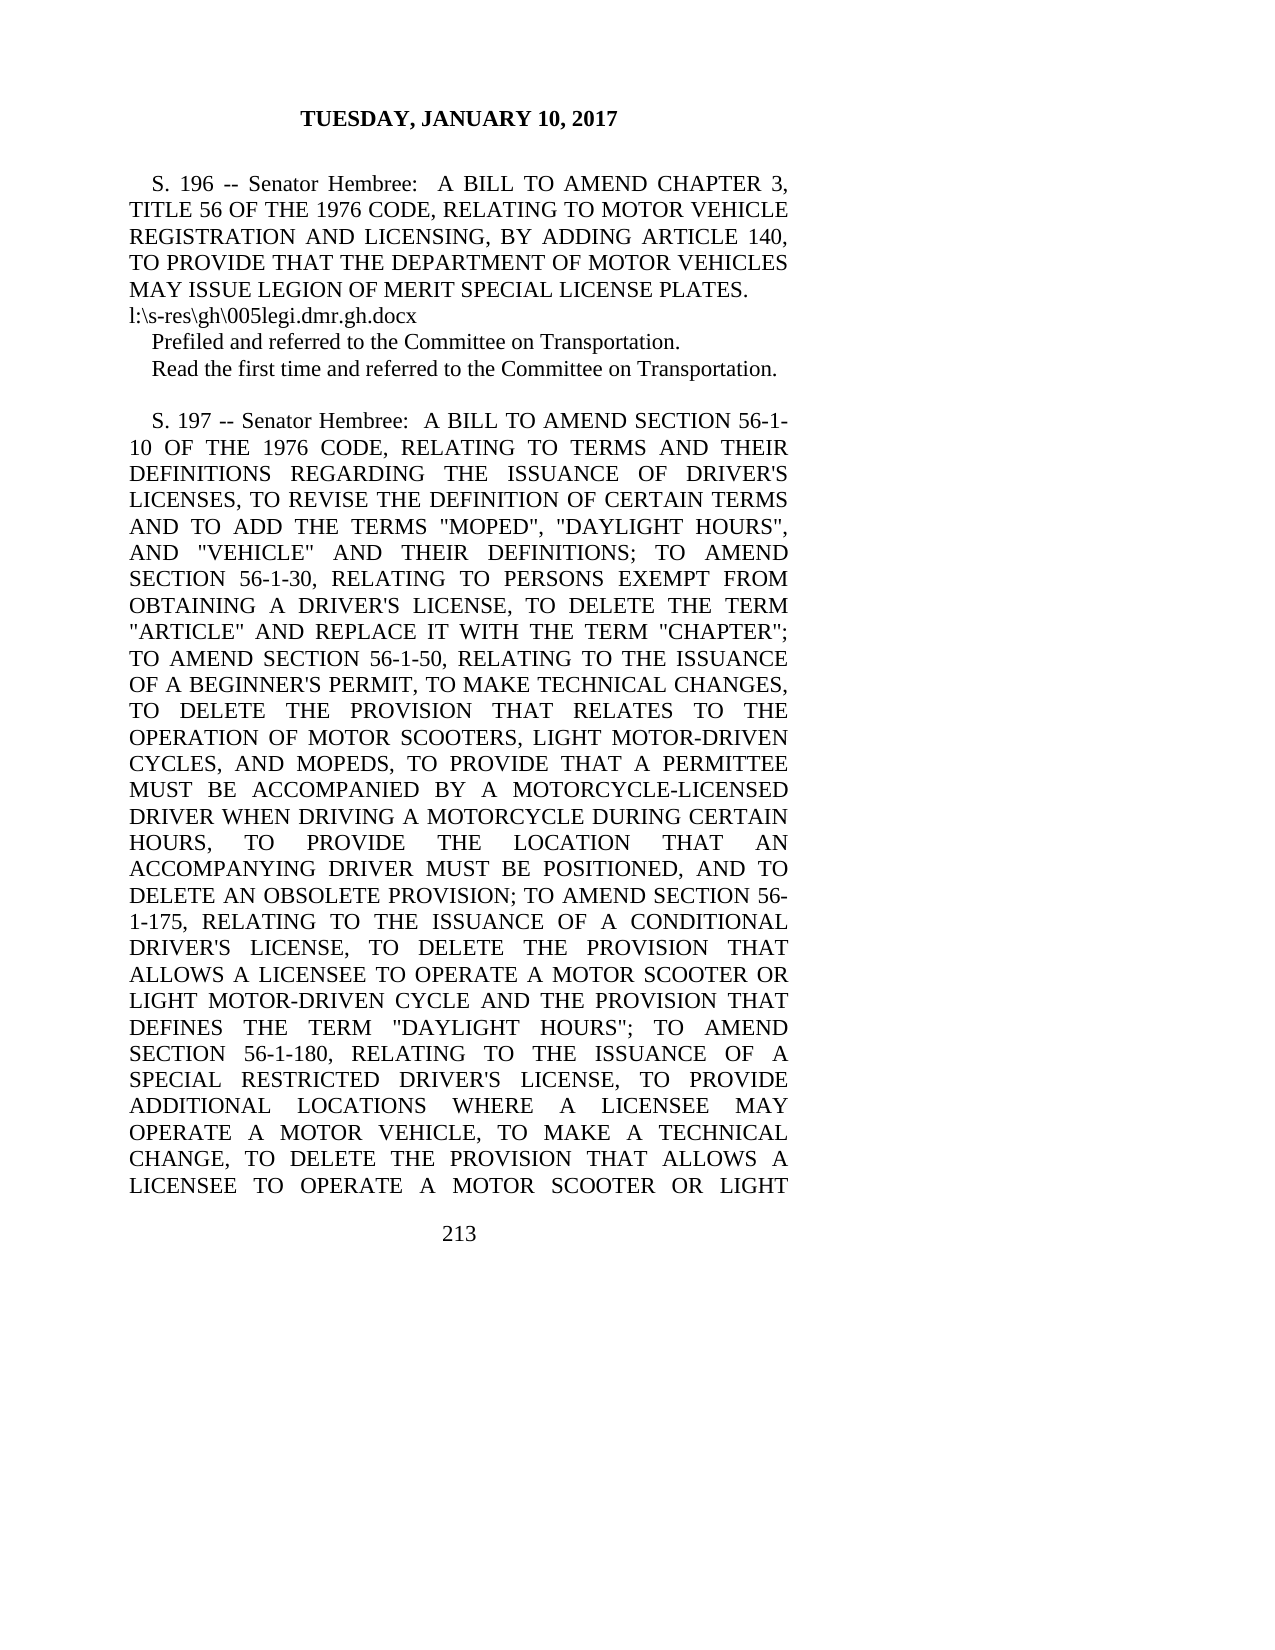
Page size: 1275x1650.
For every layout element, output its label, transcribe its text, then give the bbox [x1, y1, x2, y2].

text l:\s-res\gh\005legi.dmr.gh.docx [129, 302, 789, 328]
text S. 196 -- Senator Hembree: A BILL TO AMEND CHAPTER 3, TITLE 56 OF THE 1976 CODE, RELATING TO MOTOR VEHICLE REGISTRATION AND LICENSING, BY ADDING ARTICLE 140, TO PROVIDE THAT THE DEPARTMENT OF MOTOR VEHICLES MAY ISSUE LEGION OF MERIT SPECIAL LICENSE PLATES. [129, 170, 789, 302]
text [129, 407, 789, 1198]
text Read the first time and referred to the Committee on Transportation. [129, 355, 789, 381]
text Prefiled and referred to the Committee on Transportation. [129, 328, 789, 355]
